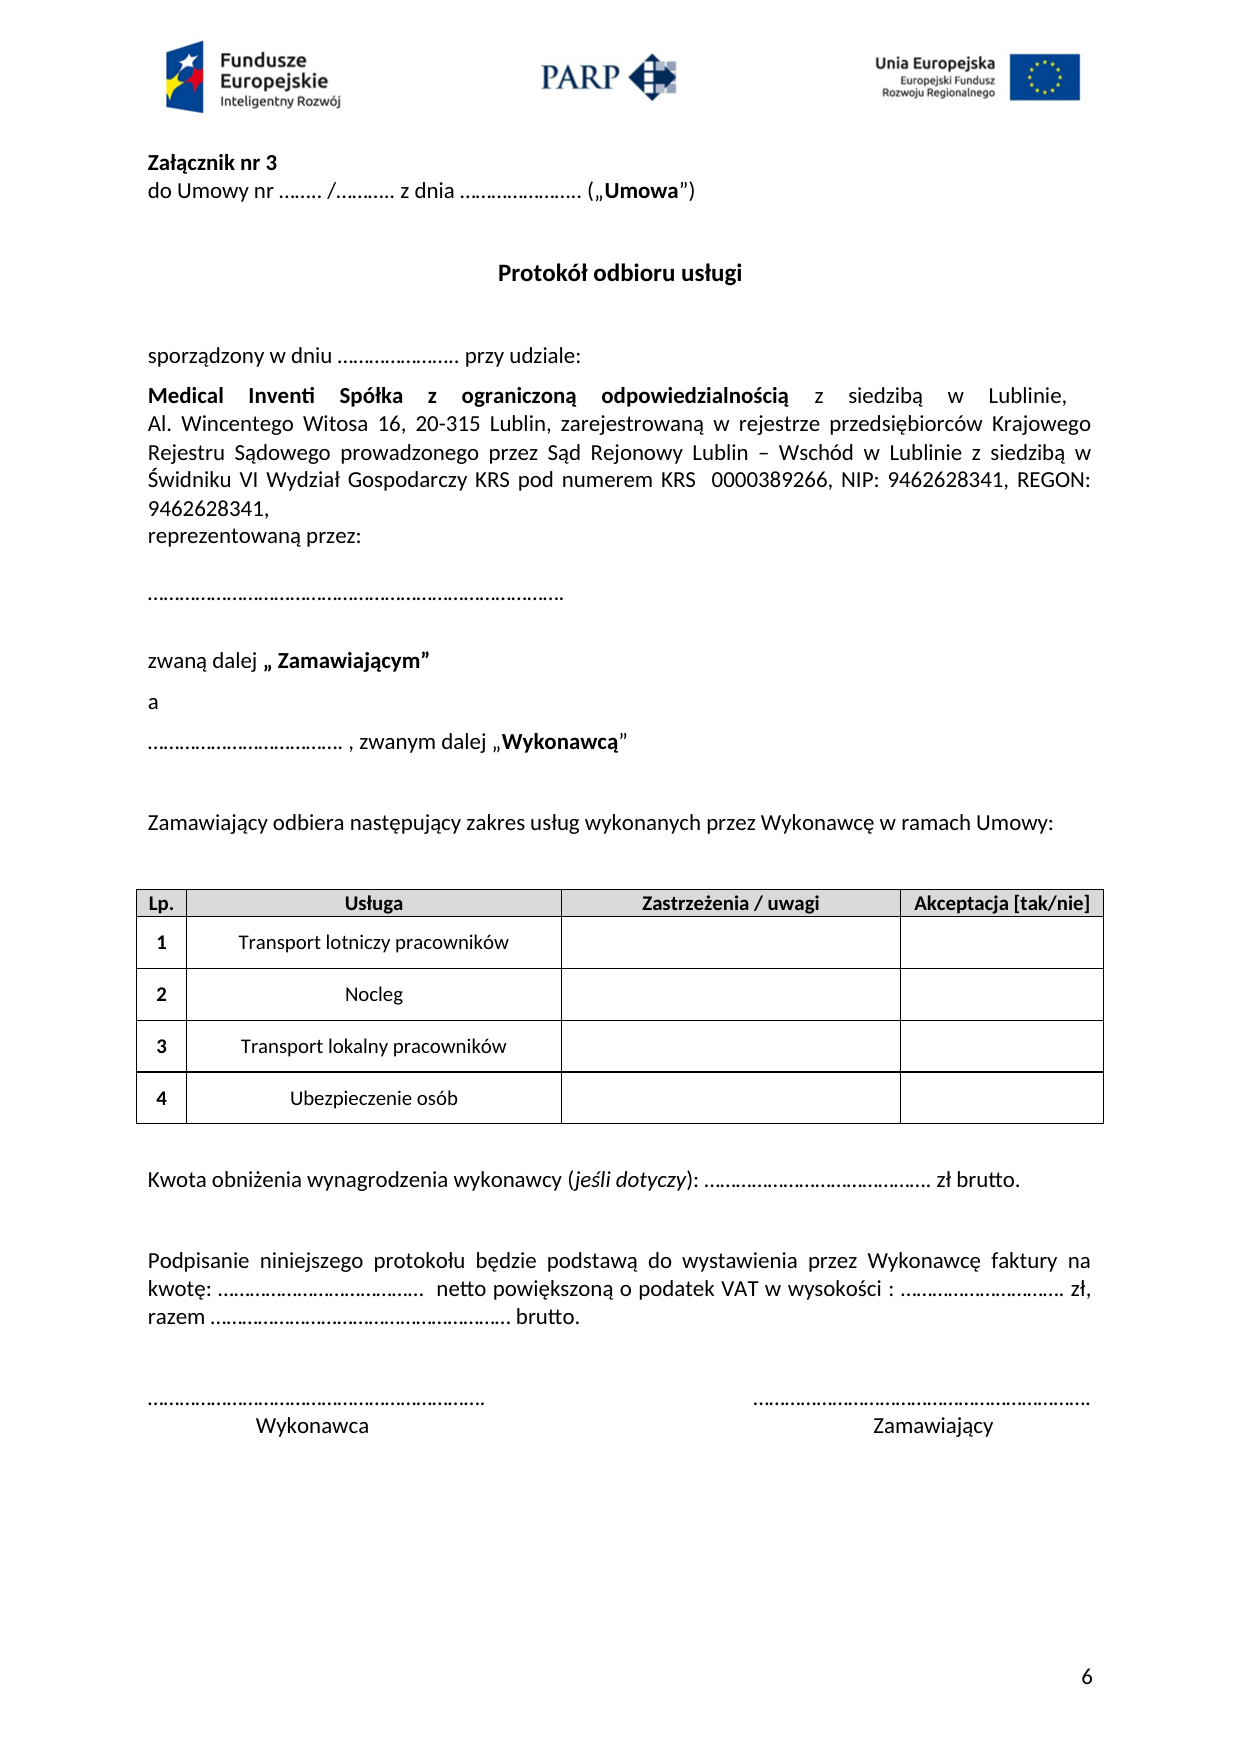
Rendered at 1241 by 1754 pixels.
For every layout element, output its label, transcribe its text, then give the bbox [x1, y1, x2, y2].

text ………………………………………………………. ………………………………………………………. [148, 1383, 1092, 1411]
table_cell [901, 917, 1103, 968]
text Zamawiający odbiera następujący zakres usług wykonanych przez Wykonawcę w ramach Umowy: [148, 808, 1092, 836]
table_header Usługa [187, 890, 561, 916]
text Podpisanie niniejszego protokołu będzie podstawą do wystawienia przez Wykonawcę faktury na kwotę: ………………………………… netto powiększoną o podatek VAT w wysokości : …………………………. zł, razem ………………………………………………… brutto. [148, 1246, 1092, 1330]
text Wykonawca Zamawiający [148, 1411, 1092, 1439]
picture [150, 35, 1090, 121]
text Medical Inventi Spółka z ograniczoną odpowiedzialnością z siedzibą w Lublinie, Al. Wincentego Witosa 16, 20-315 Lublin, zarejestrowaną w rejestrze przedsiębiorców Krajowego Rejestru Sądowego prowadzonego przez Sąd Rejonowy Lublin – Wschód w Lublinie z siedzibą w Świdniku VI Wydział Gospodarczy KRS pod numerem KRS 0000389266, NIP: 9462628341, REGON: 9462628341, [148, 382, 1092, 522]
table_cell [562, 1021, 900, 1071]
table_cell Transport lokalny pracowników [187, 1021, 561, 1071]
text a [148, 687, 1092, 715]
table_cell 2 [137, 969, 186, 1019]
table_cell [562, 917, 900, 968]
table_header Lp. [137, 890, 186, 916]
text ……………………………………………………………………. [148, 578, 1092, 606]
table_cell [562, 969, 900, 1019]
text zwaną dalej „ Zamawiającym” [148, 646, 1092, 674]
text Protokół odbioru usługi [148, 257, 1092, 288]
table_cell [562, 1073, 900, 1123]
table_cell Ubezpieczenie osób [187, 1073, 561, 1123]
text do Umowy nr …….. /……….. z dnia ………………….. („Umowa”) [148, 176, 1092, 204]
text Kwota obniżenia wynagrodzenia wykonawcy (jeśli dotyczy): ……………………………………. zł brutto. [148, 1165, 1092, 1193]
table_header Zastrzeżenia / uwagi [562, 890, 900, 916]
text sporządzony w dniu ………………….. przy udziale: [148, 341, 1092, 369]
text ………………………………. , zwanym dalej „Wykonawcą” [148, 727, 1092, 755]
table_cell Nocleg [187, 969, 561, 1019]
text reprezentowaną przez: [148, 522, 1092, 550]
table_cell 3 [137, 1021, 186, 1071]
table_cell 1 [137, 917, 186, 968]
table_cell Transport lotniczy pracowników [187, 917, 561, 968]
table_cell [901, 1021, 1103, 1071]
table_cell 4 [137, 1073, 186, 1123]
text Załącznik nr 3 [148, 148, 1092, 176]
table_header Akceptacja [tak/nie] [901, 890, 1103, 916]
table_cell [901, 1073, 1103, 1123]
table_cell [901, 969, 1103, 1019]
